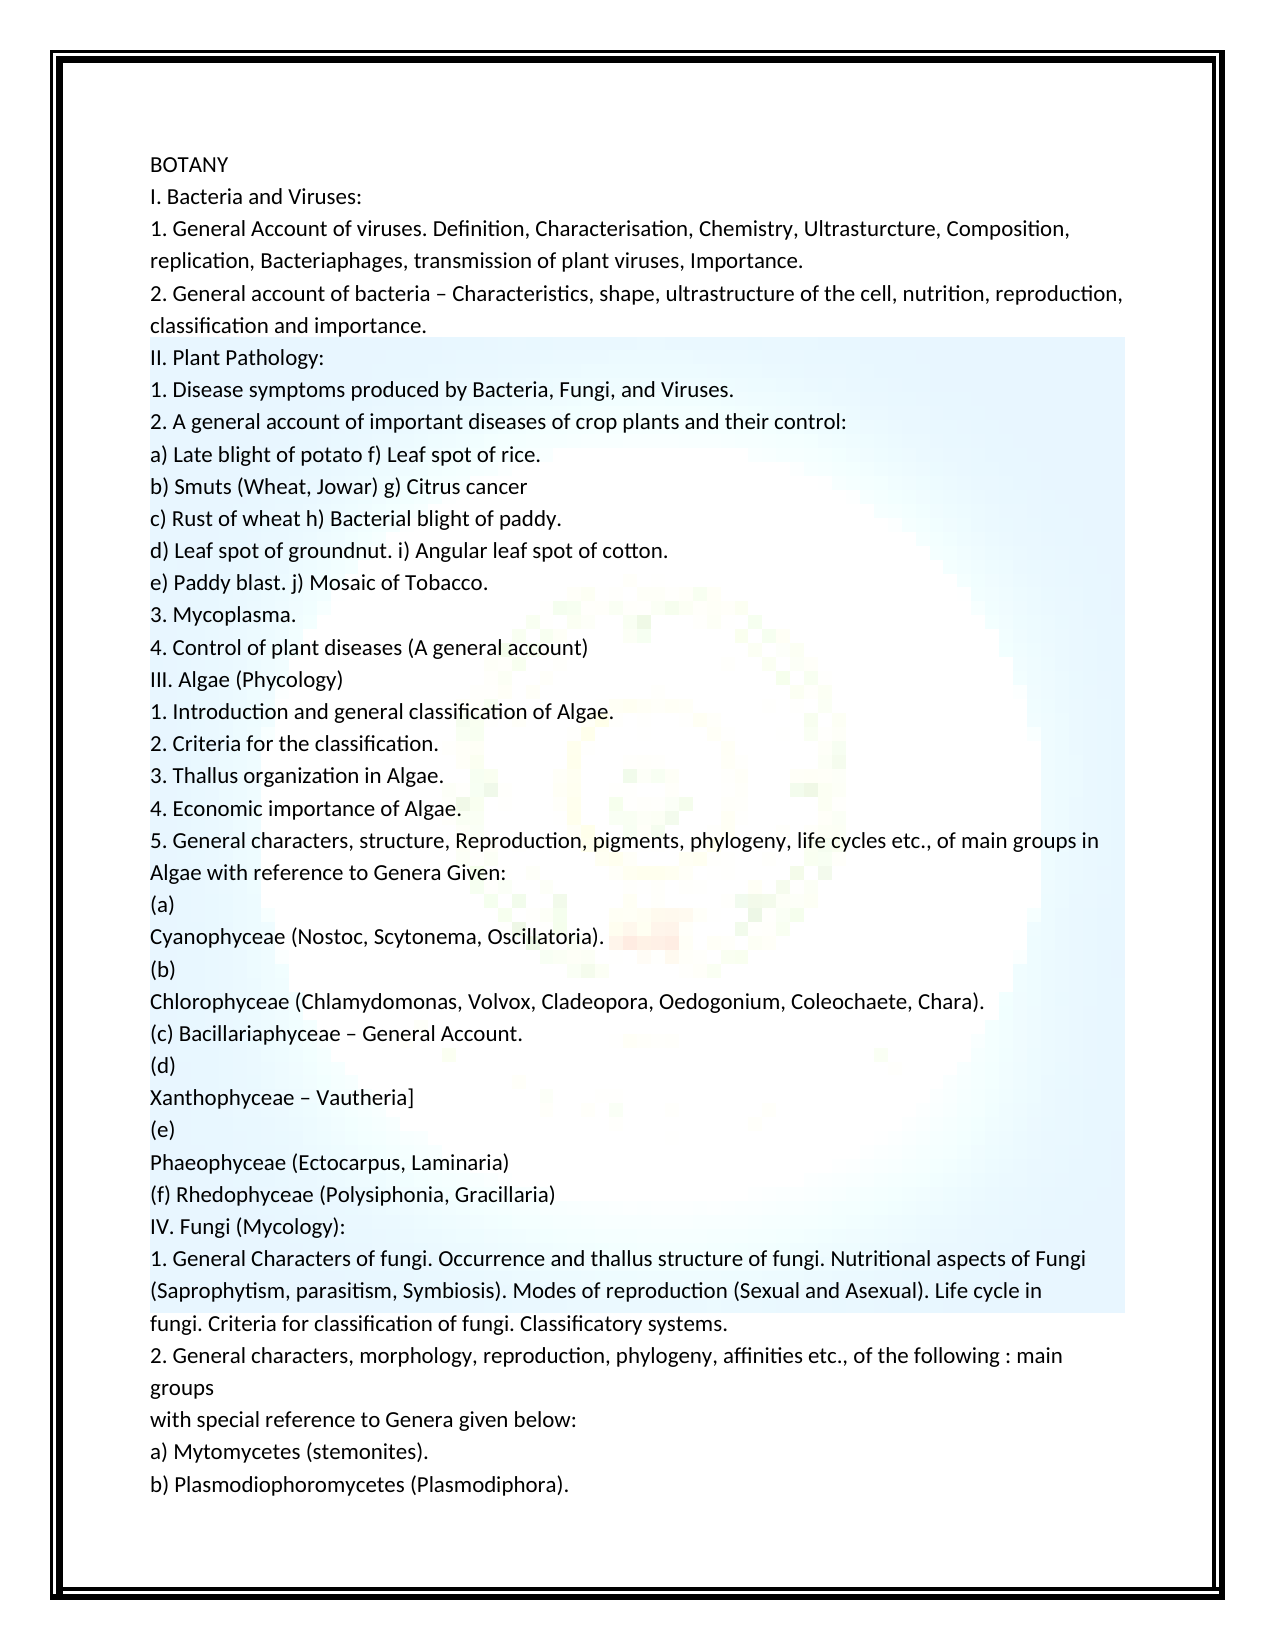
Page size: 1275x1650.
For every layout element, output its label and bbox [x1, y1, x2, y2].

text [150, 150, 1125, 1498]
